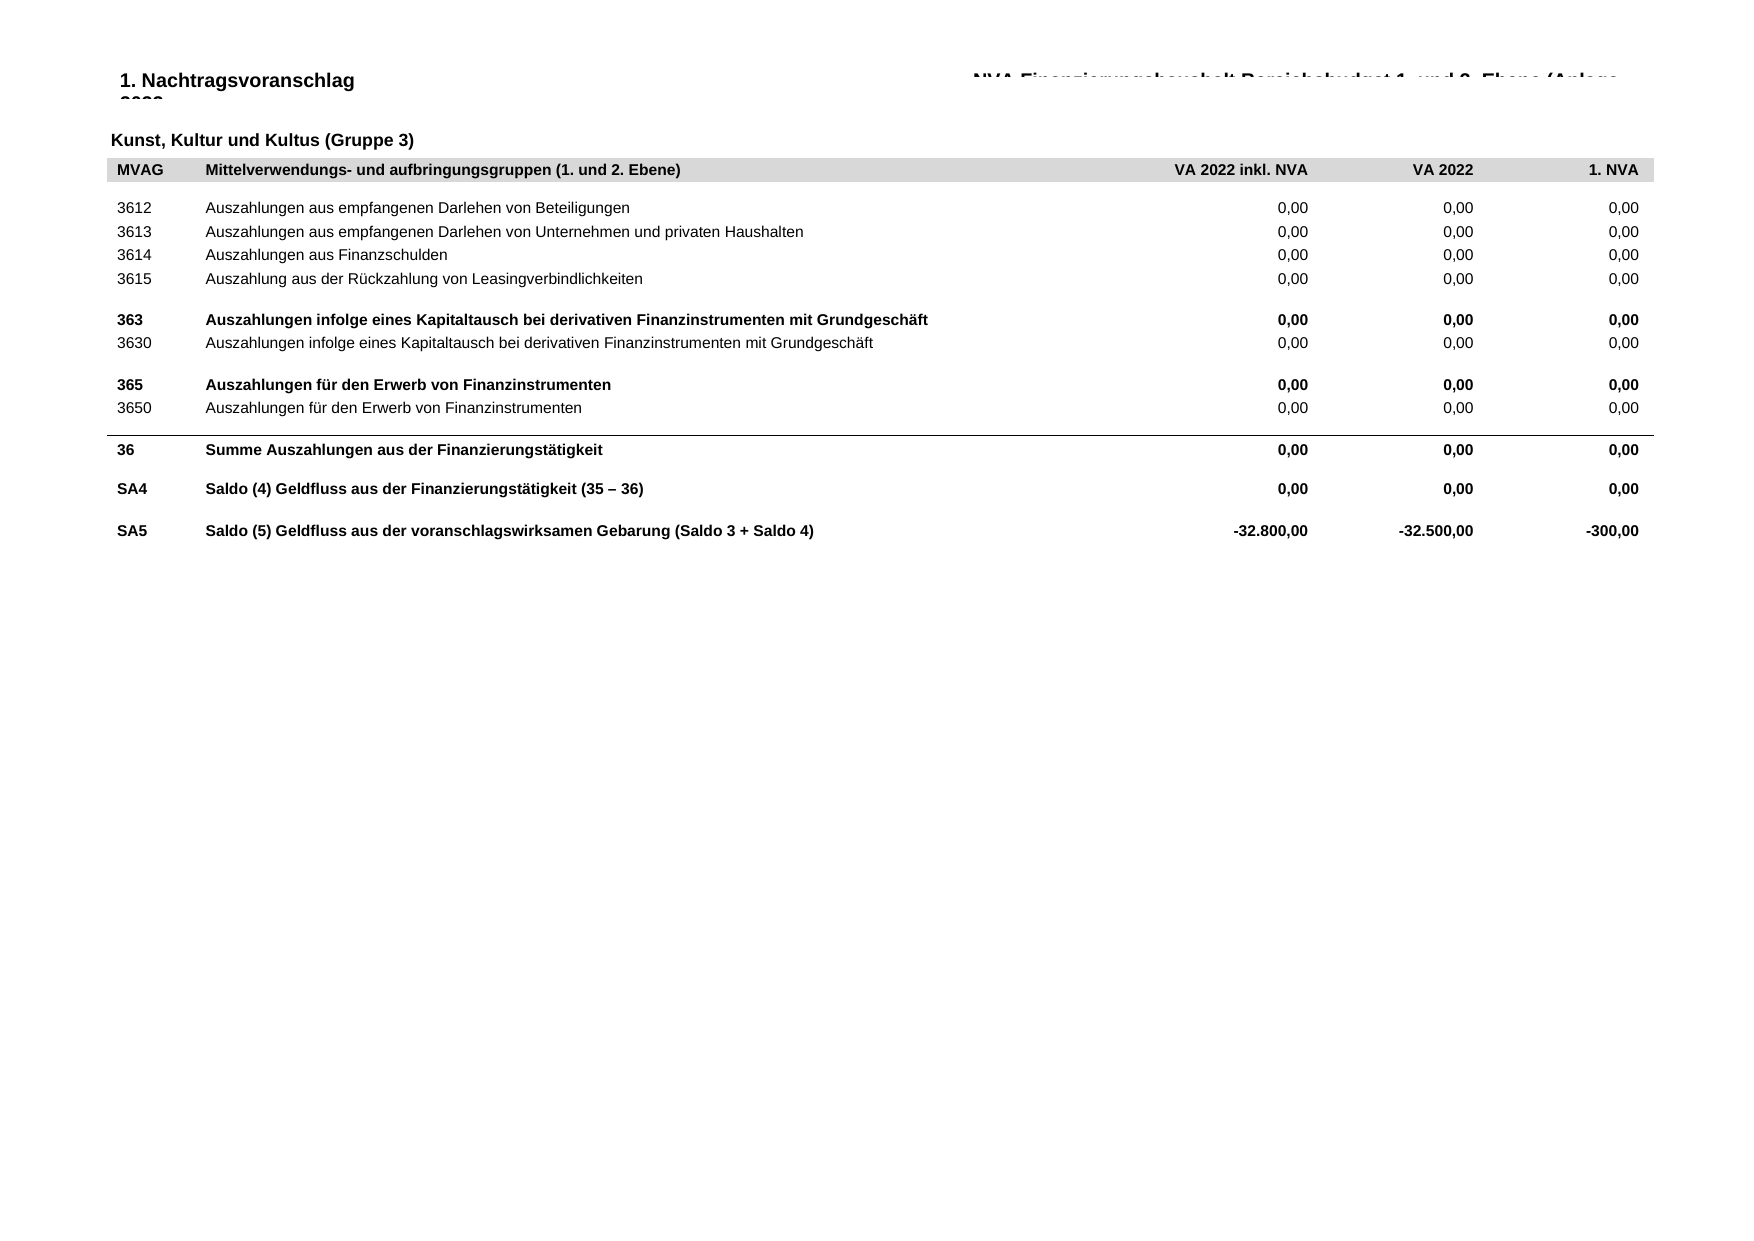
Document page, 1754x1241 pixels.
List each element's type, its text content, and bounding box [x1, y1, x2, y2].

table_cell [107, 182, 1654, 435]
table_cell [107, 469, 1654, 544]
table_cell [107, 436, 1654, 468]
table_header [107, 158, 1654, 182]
text Kunst, Kultur und Kultus (Gruppe 3) [111, 129, 1716, 150]
